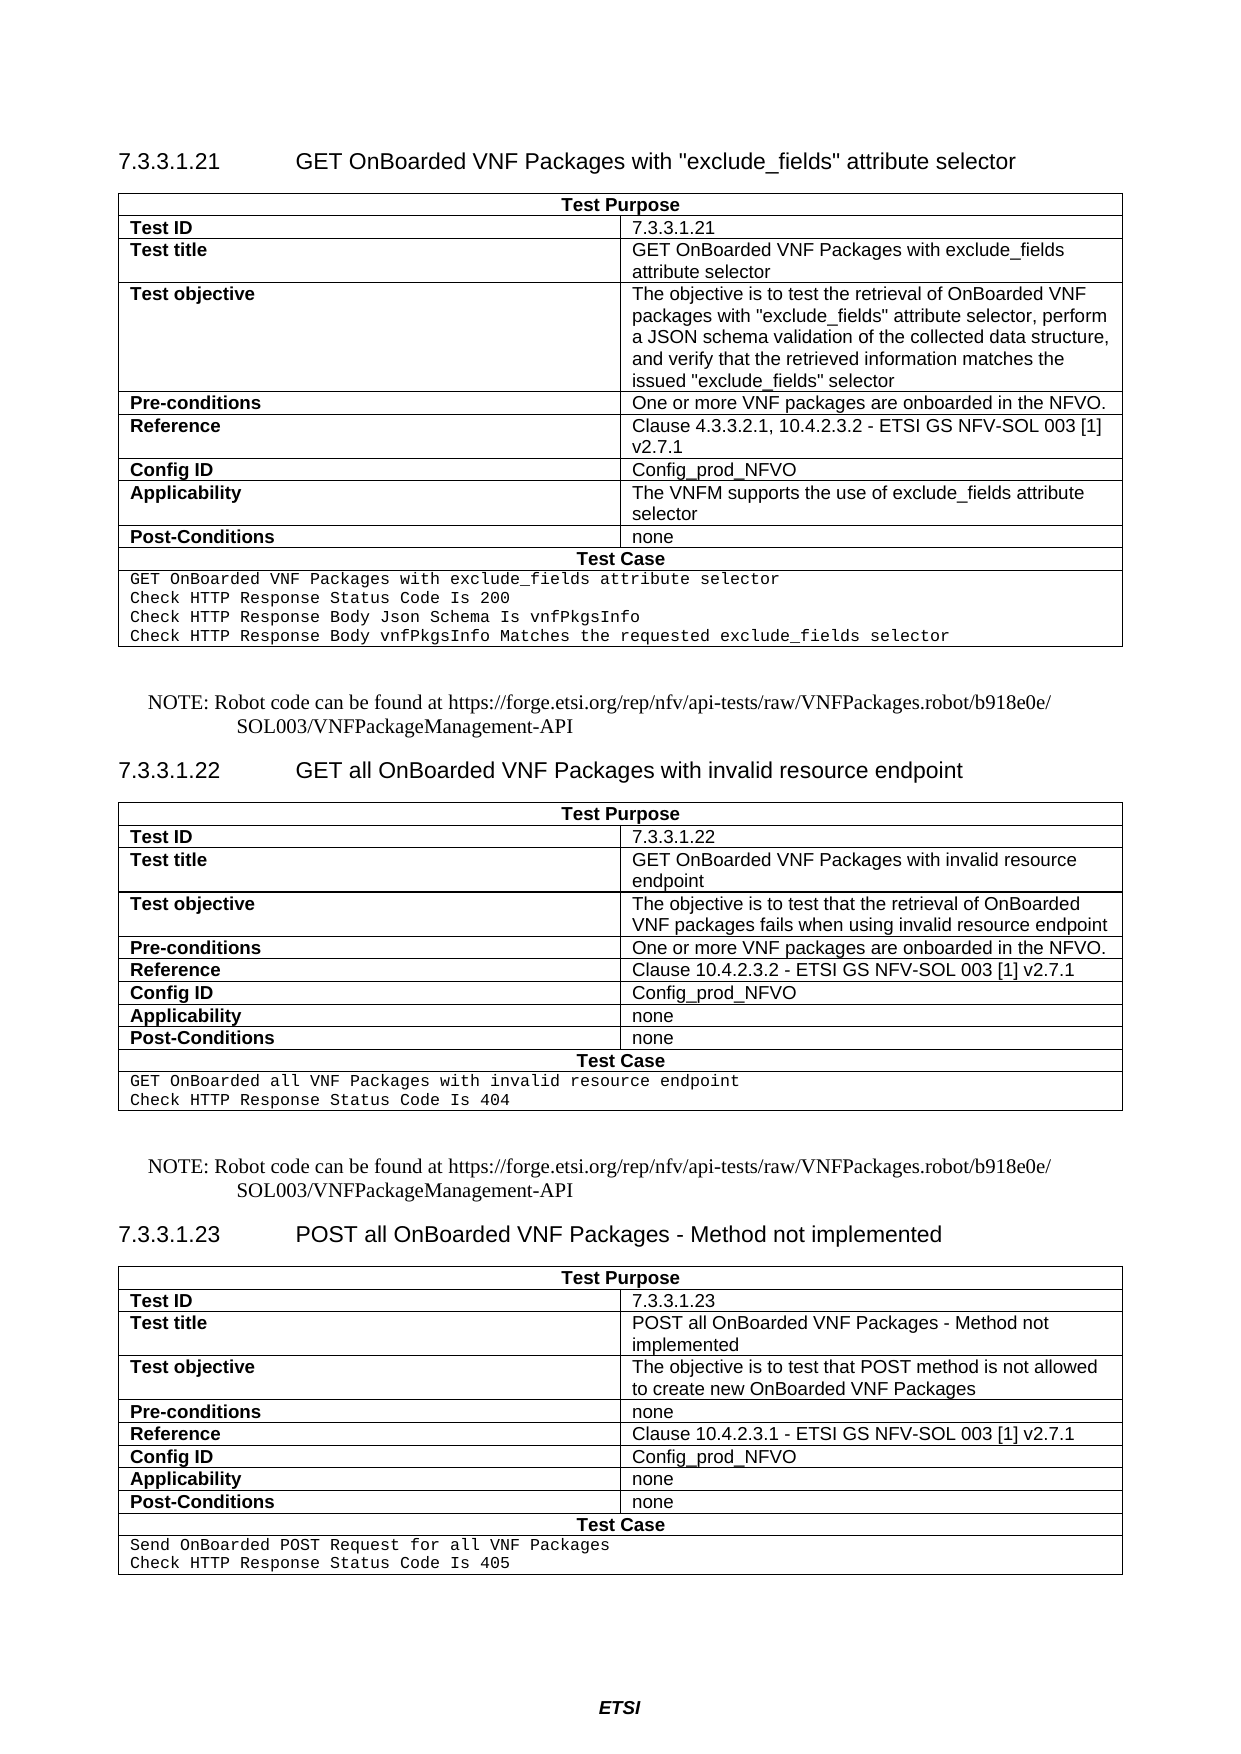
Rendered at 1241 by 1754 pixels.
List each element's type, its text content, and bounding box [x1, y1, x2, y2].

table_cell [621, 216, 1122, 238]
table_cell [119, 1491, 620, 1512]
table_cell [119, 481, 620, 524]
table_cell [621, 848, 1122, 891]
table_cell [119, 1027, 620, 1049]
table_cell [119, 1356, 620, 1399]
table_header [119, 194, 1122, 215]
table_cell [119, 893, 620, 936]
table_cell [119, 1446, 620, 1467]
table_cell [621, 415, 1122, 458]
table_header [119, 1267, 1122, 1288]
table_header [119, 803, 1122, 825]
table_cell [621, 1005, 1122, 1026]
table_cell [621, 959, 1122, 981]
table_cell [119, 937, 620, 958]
text NOTE: Robot code can be found at https://forge.etsi.org/rep/nfv/api-tests/raw/VNFPackages.robot/b918e0e/SOL003/VNFPackageManagement-API [148, 690, 1122, 738]
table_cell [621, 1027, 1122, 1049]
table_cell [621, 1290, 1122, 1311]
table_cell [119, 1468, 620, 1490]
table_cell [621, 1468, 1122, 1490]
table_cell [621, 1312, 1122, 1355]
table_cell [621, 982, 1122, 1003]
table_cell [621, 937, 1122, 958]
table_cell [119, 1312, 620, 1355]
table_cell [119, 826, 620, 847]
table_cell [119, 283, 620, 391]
subtitle 7.3.3.1.22 GET all OnBoarded VNF Packages with invalid resource endpoint [118, 757, 1122, 783]
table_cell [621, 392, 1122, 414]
subtitle 7.3.3.1.21 GET OnBoarded VNF Packages with "exclude_fields" attribute selector [118, 148, 1122, 174]
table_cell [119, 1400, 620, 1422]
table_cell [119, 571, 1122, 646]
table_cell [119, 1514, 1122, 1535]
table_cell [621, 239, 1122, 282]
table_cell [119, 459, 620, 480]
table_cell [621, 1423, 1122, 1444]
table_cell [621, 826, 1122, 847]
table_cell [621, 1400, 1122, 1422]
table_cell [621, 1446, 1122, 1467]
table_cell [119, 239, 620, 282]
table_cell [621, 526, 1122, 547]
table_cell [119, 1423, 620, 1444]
text NOTE: Robot code can be found at https://forge.etsi.org/rep/nfv/api-tests/raw/VNFPackages.robot/b918e0e/SOL003/VNFPackageManagement-API [148, 1154, 1122, 1202]
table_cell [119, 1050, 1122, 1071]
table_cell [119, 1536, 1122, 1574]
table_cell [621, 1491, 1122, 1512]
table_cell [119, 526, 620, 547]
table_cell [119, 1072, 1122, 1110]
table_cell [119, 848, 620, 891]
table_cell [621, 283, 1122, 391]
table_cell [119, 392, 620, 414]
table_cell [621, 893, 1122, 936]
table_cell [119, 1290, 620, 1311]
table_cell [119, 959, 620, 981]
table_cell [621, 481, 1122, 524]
subtitle 7.3.3.1.23 POST all OnBoarded VNF Packages - Method not implemented [118, 1221, 1122, 1247]
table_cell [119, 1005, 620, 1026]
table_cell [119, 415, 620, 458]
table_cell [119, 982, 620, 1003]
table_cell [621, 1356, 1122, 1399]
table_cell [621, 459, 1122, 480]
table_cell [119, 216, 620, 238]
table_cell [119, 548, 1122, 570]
